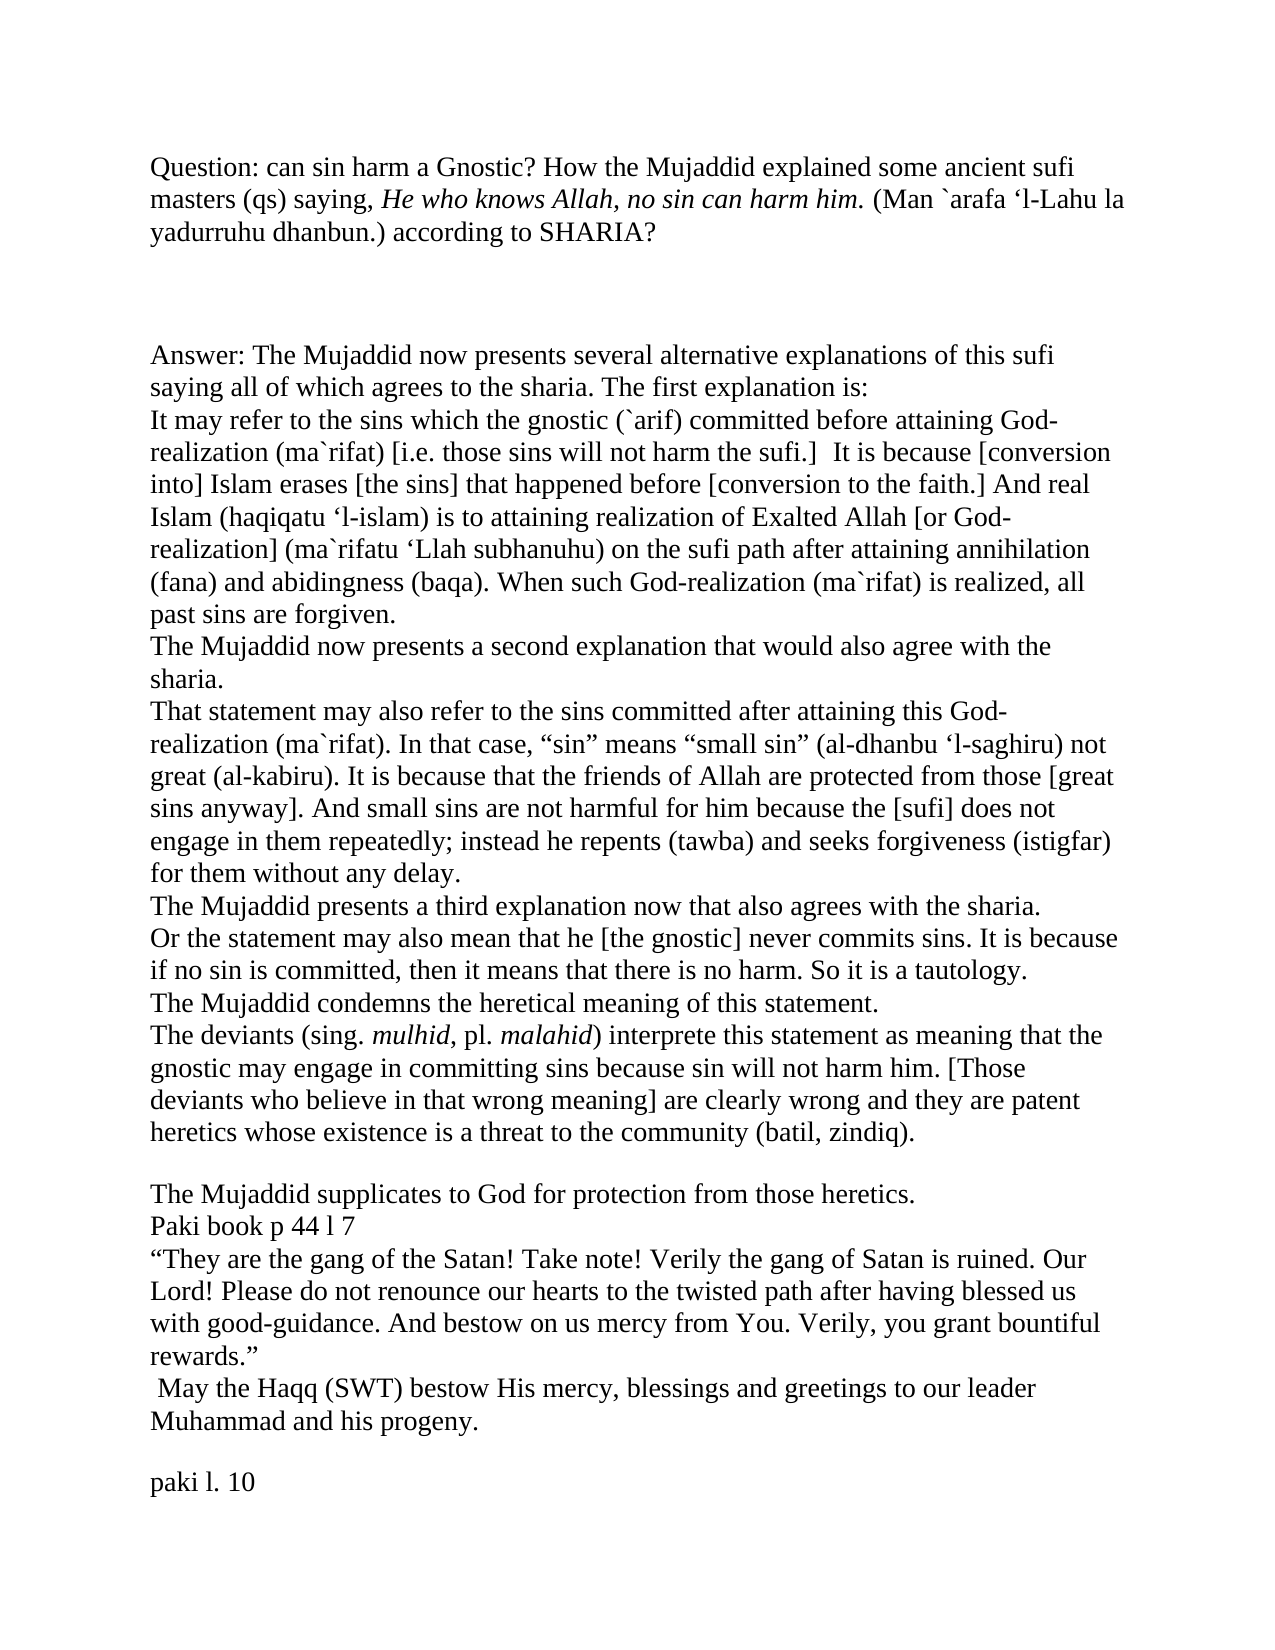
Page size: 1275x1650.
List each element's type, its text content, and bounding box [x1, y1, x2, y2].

text The Mujaddid supplicates to God for protection from those heretics. Paki book p 44 l 7 “They are the gang of the Satan! Take note! Verily the gang of Satan is ruined. Our Lord! Please do not renounce our hearts to the twisted path after having blessed us with good-guidance. And bestow on us mercy from You. Verily, you grant bountiful rewards.” May the Haqq (SWT) bestow His mercy, blessings and greetings to our leader Muhammad and his progeny. [150, 1177, 1125, 1436]
text Question: can sin harm a Gnostic? How the Mujaddid explained some ancient sufi masters (qs) saying, He who knows Allah, no sin can harm him. (Man `arafa ‘l-Lahu la yadurruhu dhanbun.) according to SHARIA? [150, 150, 1125, 247]
text paki l. 10 [150, 1465, 1125, 1498]
text Answer: The Mujaddid now presents several alternative explanations of this sufi saying all of which agrees to the sharia. The first explanation is: It may refer to the sins which the gnostic (`arif) committed before attaining God-realization (ma`rifat) [i.e. those sins will not harm the sufi.] It is because [conversion into] Islam erases [the sins] that happened before [conversion to the faith.] And real Islam (haqiqatu ‘l-islam) is to attaining realization of Exalted Allah [or God-realization] (ma`rifatu ‘Llah subhanuhu) on the sufi path after attaining annihilation (fana) and abidingness (baqa). When such God-realization (ma`rifat) is realized, all past sins are forgiven. The Mujaddid now presents a second explanation that would also agree with the sharia. That statement may also refer to the sins committed after attaining this God-realization (ma`rifat). In that case, “sin” means “small sin” (al-dhanbu ‘l-saghiru) not great (al-kabiru). It is because that the friends of Allah are protected from those [great sins anyway]. And small sins are not harmful for him because the [sufi] does not engage in them repeatedly; instead he repents (tawba) and seeks forgiveness (istigfar) for them without any delay. The Mujaddid presents a third explanation now that also agrees with the sharia. Or the statement may also mean that he [the gnostic] never commits sins. It is because if no sin is committed, then it means that there is no harm. So it is a tautology. The Mujaddid condemns the heretical meaning of this statement. The deviants (sing. mulhid, pl. malahid) interprete this statement as meaning that the gnostic may engage in committing sins because sin will not harm him. [Those deviants who believe in that wrong meaning] are clearly wrong and they are patent heretics whose existence is a threat to the community (batil, zindiq). [150, 338, 1125, 1148]
